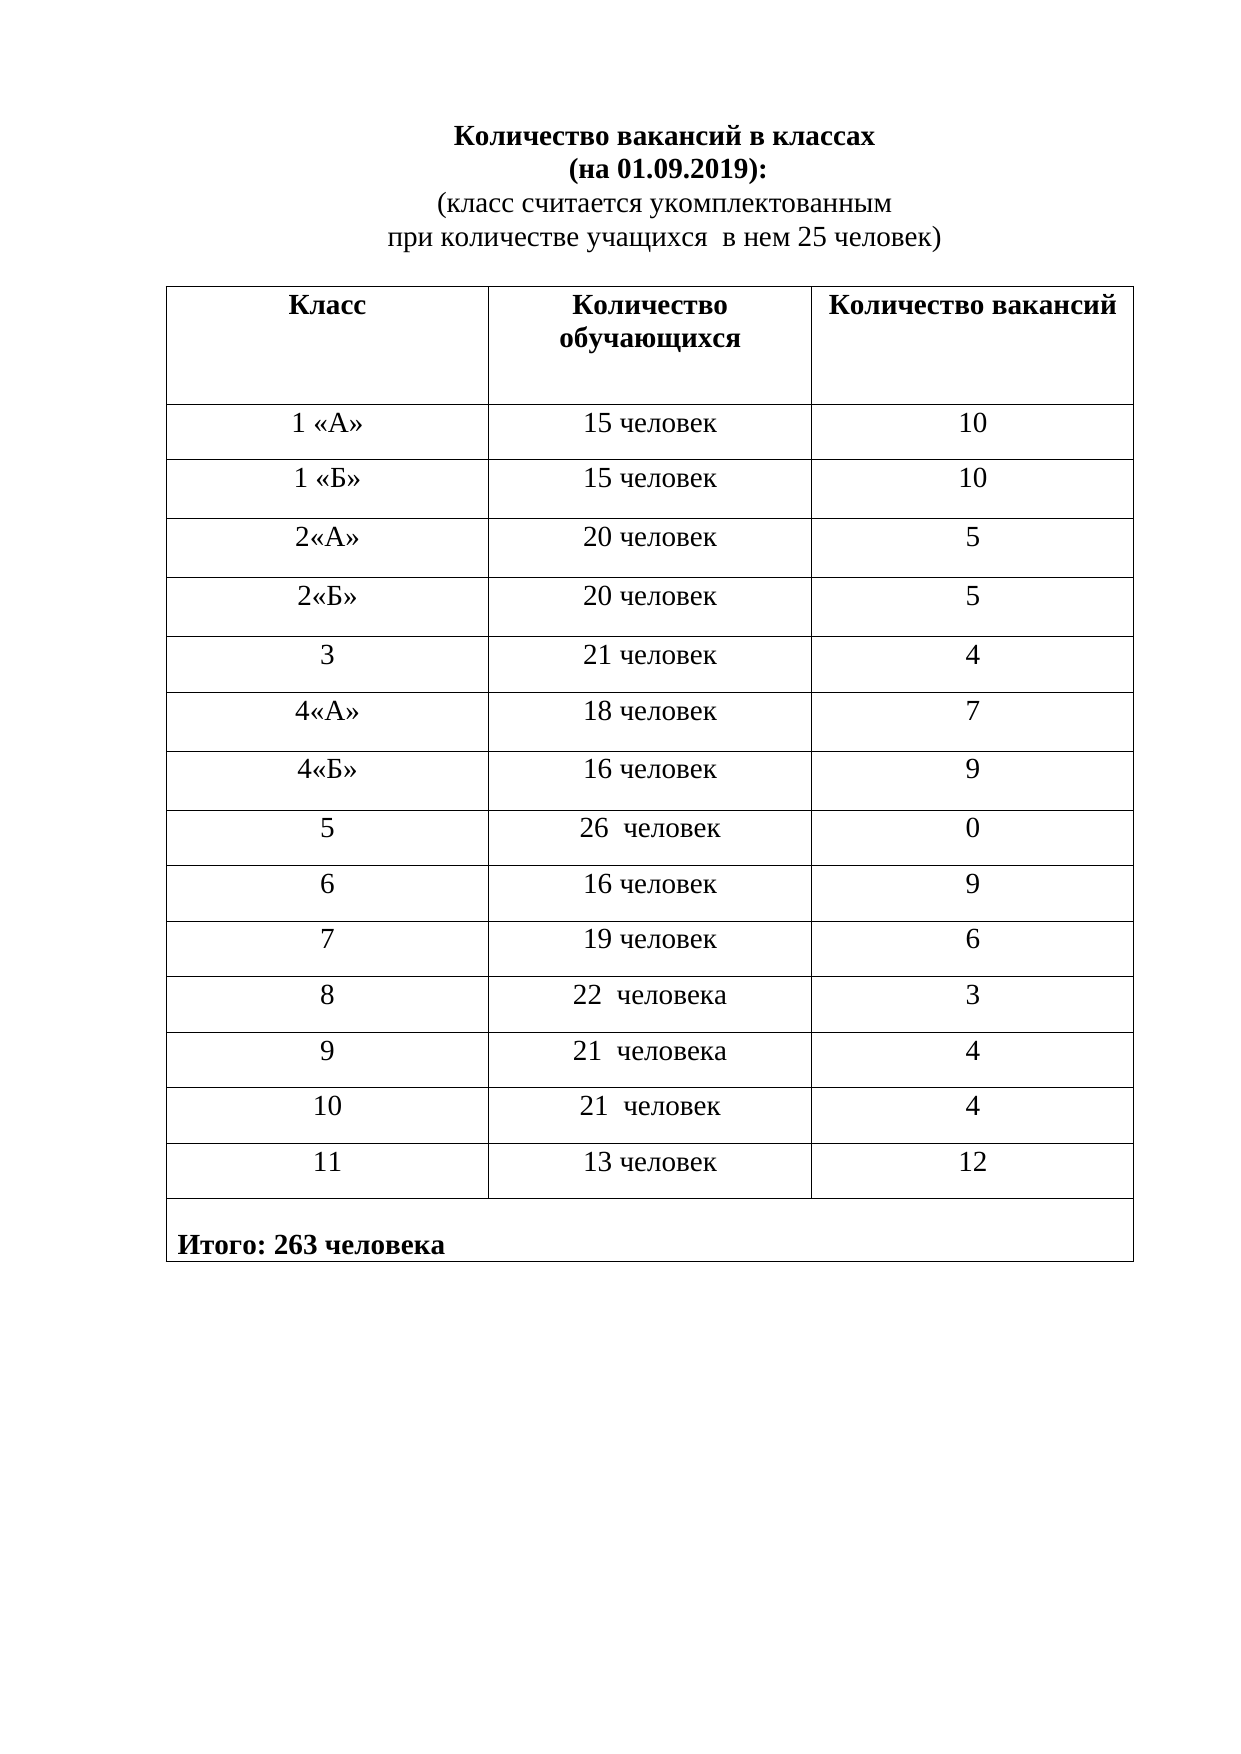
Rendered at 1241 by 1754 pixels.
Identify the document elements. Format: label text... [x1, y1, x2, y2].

table_cell 15 человек [489, 405, 811, 459]
table_cell 2«А» [167, 519, 488, 577]
table_cell 21 человек [489, 637, 811, 692]
table_cell 4«А» [167, 693, 488, 751]
text Количество вакансий в классах [177, 118, 1152, 152]
table_cell 12 [812, 1144, 1133, 1198]
text при количестве учащихся в нем 25 человек) [177, 219, 1152, 252]
table_cell 19 человек [489, 922, 811, 976]
table_cell 10 [812, 460, 1133, 518]
table_cell 6 [812, 922, 1133, 976]
table_cell 15 человек [489, 460, 811, 518]
table_cell 20 человек [489, 519, 811, 577]
table_cell 21 человека [489, 1033, 811, 1087]
table_cell 8 [167, 977, 488, 1032]
table_cell 5 [812, 519, 1133, 577]
table_cell 16 человек [489, 866, 811, 921]
table_cell 18 человек [489, 693, 811, 751]
table_cell 10 [167, 1088, 488, 1143]
table_cell 0 [812, 811, 1133, 865]
table_cell 1 «А» [167, 405, 488, 459]
table_cell 22 человека [489, 977, 811, 1032]
table_cell 5 [167, 811, 488, 865]
table_cell 21 человек [489, 1088, 811, 1143]
table_cell 13 человек [489, 1144, 811, 1198]
table_cell 4 [812, 1088, 1133, 1143]
table_cell 2«Б» [167, 578, 488, 636]
table_cell Итого: 263 человека [167, 1199, 1133, 1261]
table_cell 7 [812, 693, 1133, 751]
table_header Количество вакансий [812, 287, 1133, 404]
table_cell 20 человек [489, 578, 811, 636]
table_cell 9 [167, 1033, 488, 1087]
table_cell 6 [167, 866, 488, 921]
table_cell 4«Б» [167, 752, 488, 809]
table_cell 4 [812, 637, 1133, 692]
table_cell 3 [167, 637, 488, 692]
text (на 01.09.2019): (класс считается укомплектованным [177, 152, 1152, 219]
table_header Количество обучающихся [489, 287, 811, 404]
table_cell 11 [167, 1144, 488, 1198]
table_cell 4 [812, 1033, 1133, 1087]
table_cell 26 человек [489, 811, 811, 865]
table_cell 9 [812, 866, 1133, 921]
table_cell 1 «Б» [167, 460, 488, 518]
table_cell 9 [812, 752, 1133, 809]
table_header Класс [167, 287, 488, 404]
table_cell 16 человек [489, 752, 811, 809]
table_cell 5 [812, 578, 1133, 636]
table_cell 10 [812, 405, 1133, 459]
table_cell 7 [167, 922, 488, 976]
table_cell 3 [812, 977, 1133, 1032]
